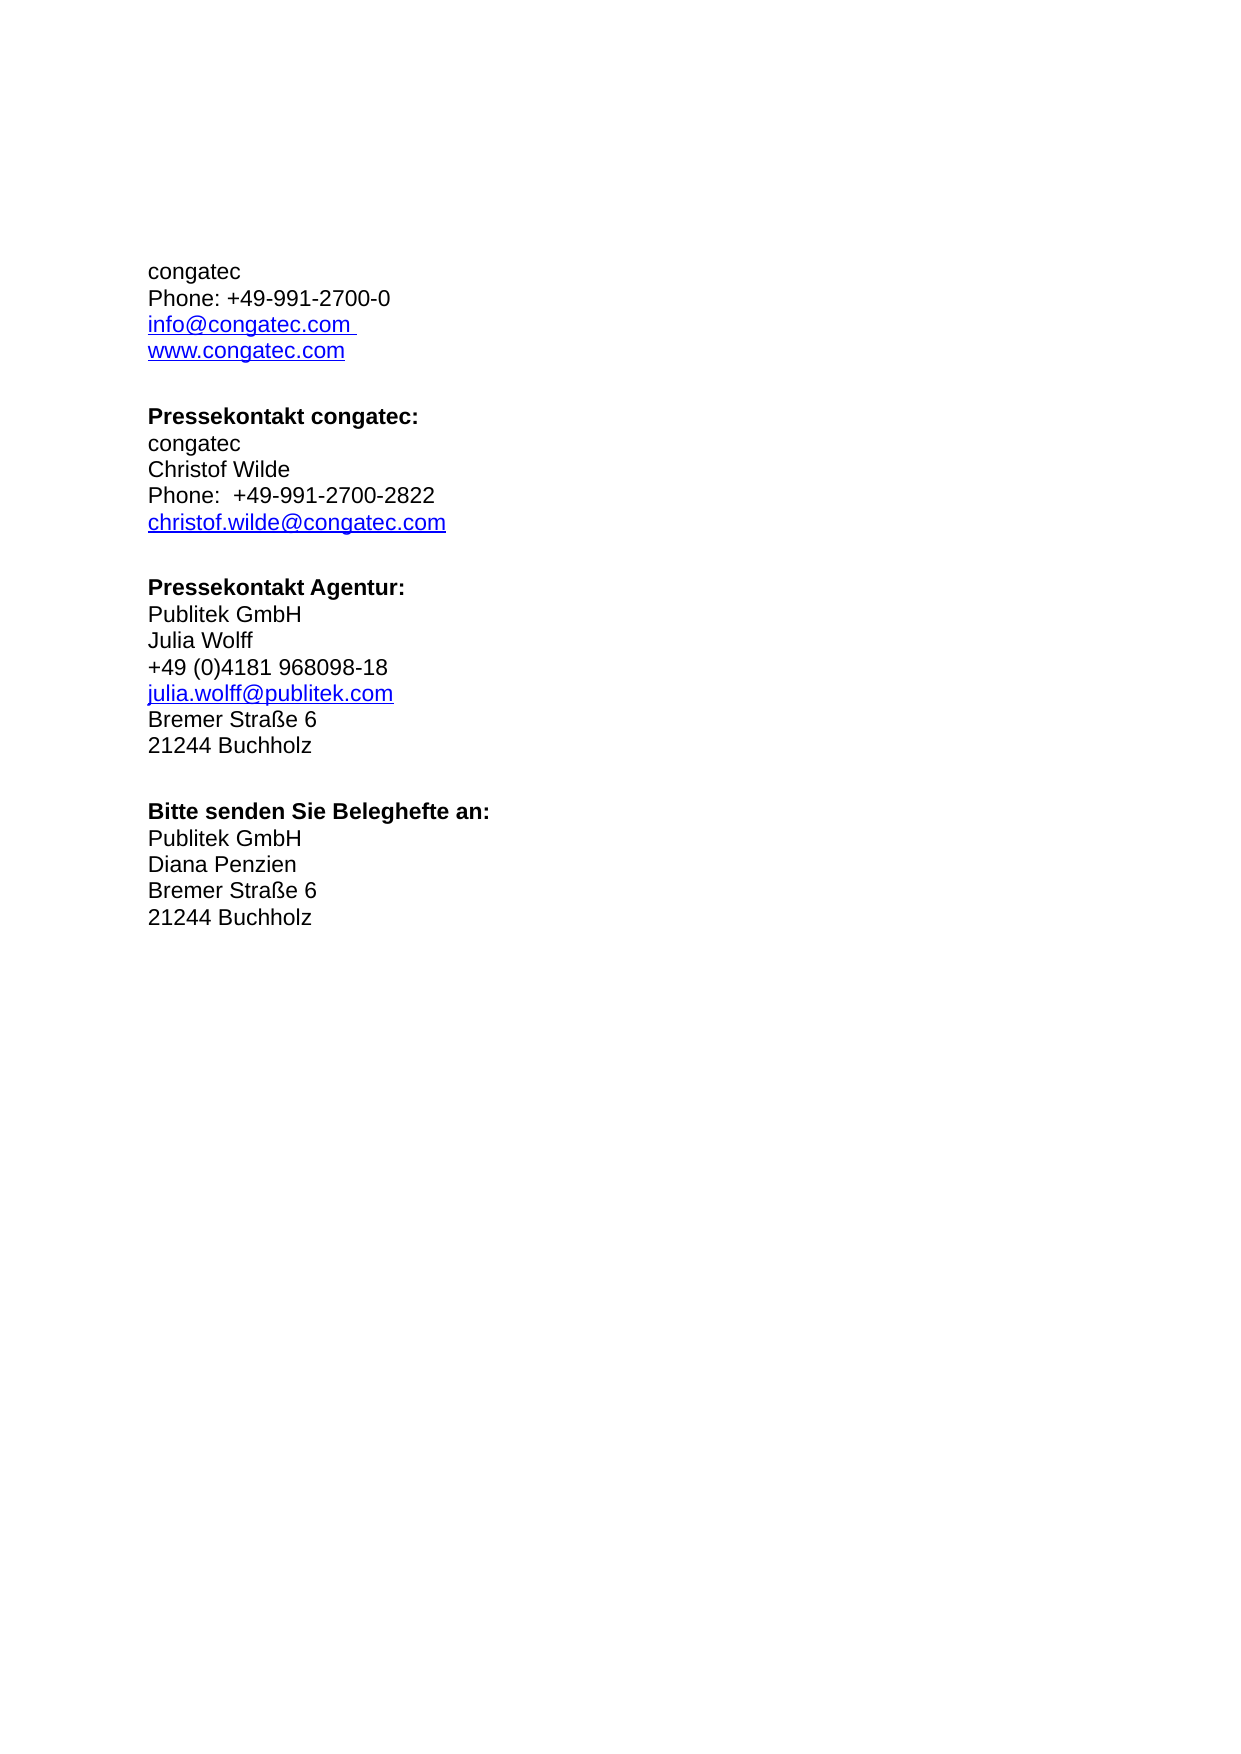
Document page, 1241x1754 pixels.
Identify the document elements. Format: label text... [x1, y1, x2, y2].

text congatec [148, 429, 1063, 456]
text congatec [148, 258, 1063, 284]
text Phone: +49-991-2700-2822 [148, 482, 1063, 508]
text Bremer Straße 6 [148, 706, 1093, 732]
text Julia Wolff [148, 627, 1093, 653]
text Bitte senden Sie Beleghefte an: [148, 798, 1093, 825]
text +49 (0)4181 968098-18 [148, 653, 1093, 680]
text Publitek GmbH [148, 601, 1093, 627]
text Pressekontakt Agentur: [148, 574, 1093, 601]
text christof.wilde@congatec.com [148, 508, 1063, 535]
text www.congatec.com [148, 337, 1063, 364]
text Diana Penzien [148, 851, 1093, 877]
text julia.wolff@publitek.com [148, 680, 1093, 706]
text Pressekontakt congatec: [148, 403, 1063, 429]
text Christof Wilde [148, 456, 1063, 482]
text Phone: +49-991-2700-0 [148, 284, 1063, 311]
text Publitek GmbH [148, 825, 1093, 851]
text 21244 Buchholz [148, 732, 1093, 759]
text info@congatec.com [148, 311, 1093, 337]
text Bremer Straße 6 [148, 877, 1093, 904]
text 21244 Buchholz [148, 904, 1093, 930]
